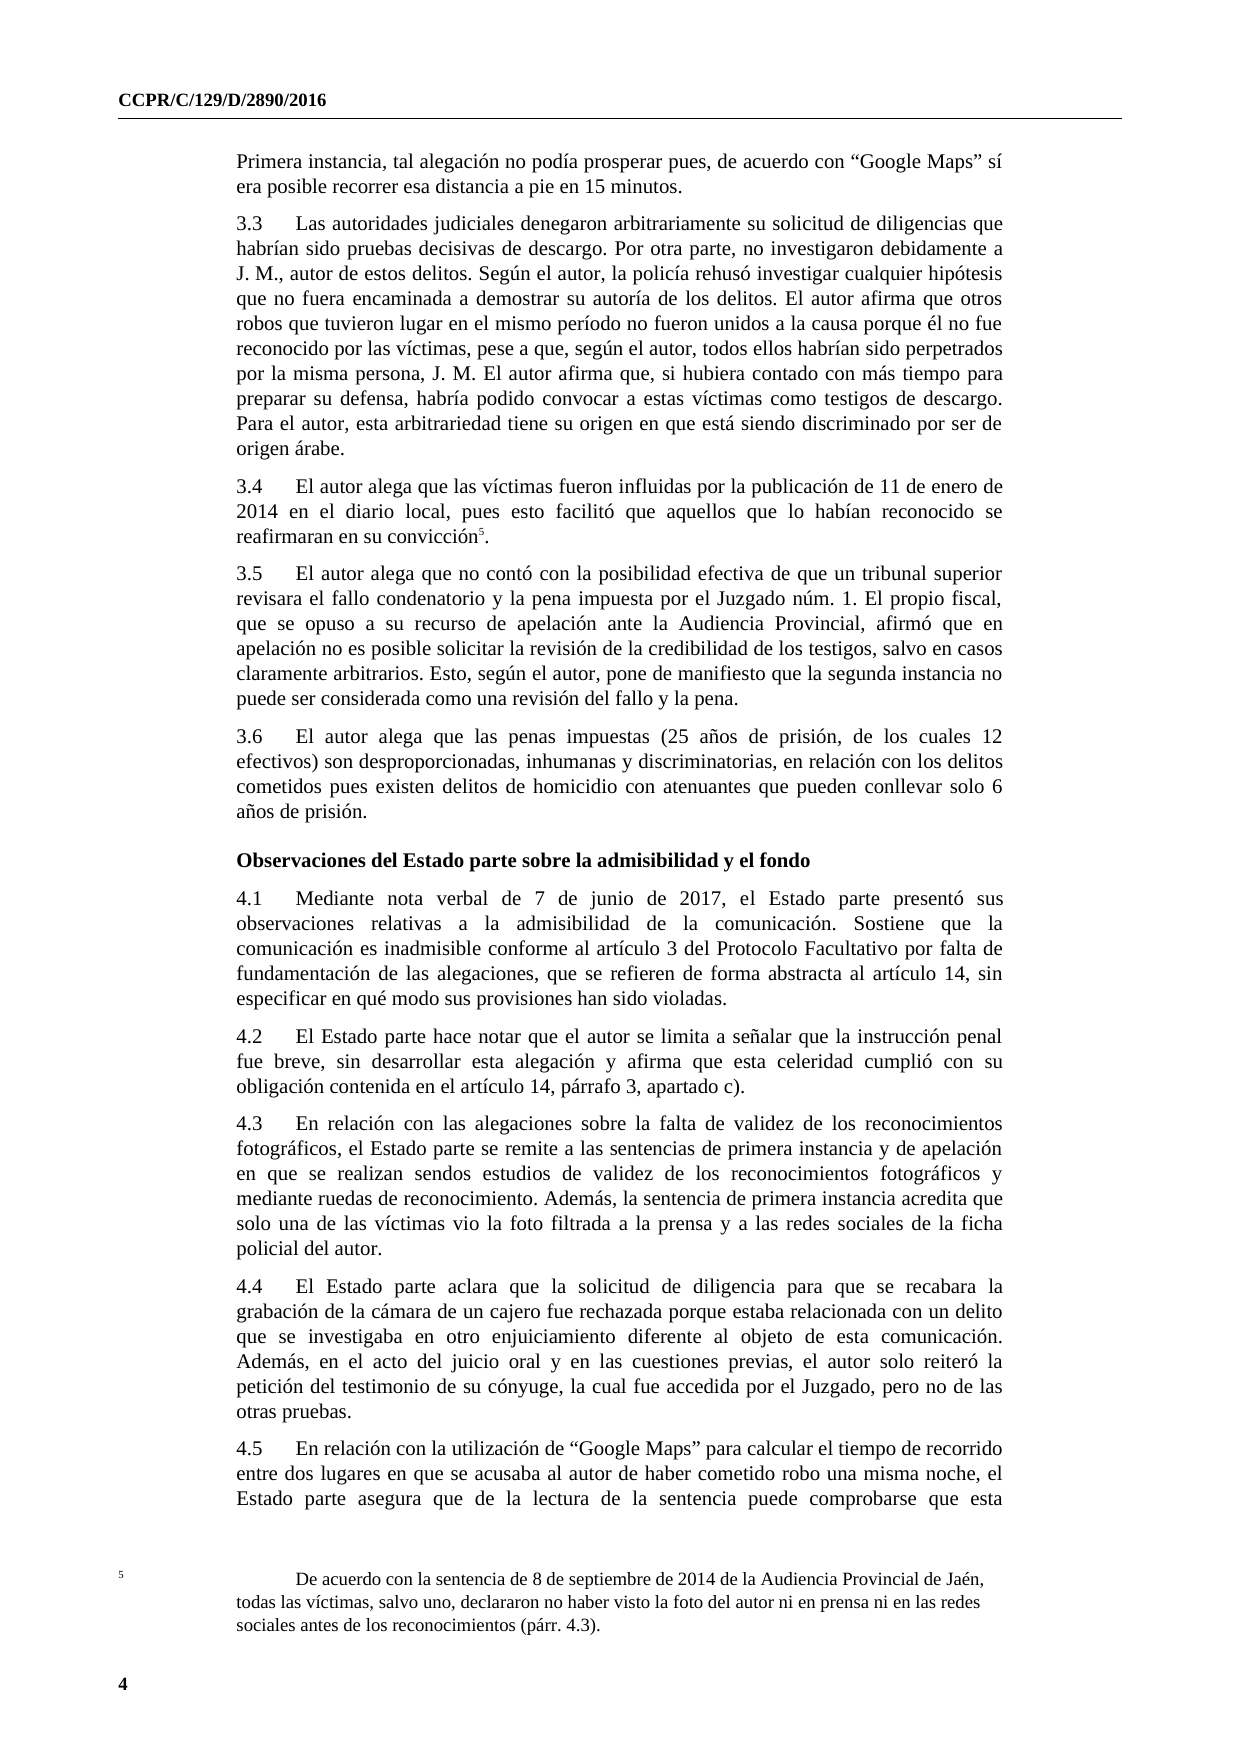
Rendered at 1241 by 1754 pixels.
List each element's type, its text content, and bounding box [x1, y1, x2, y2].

text Observaciones del Estado parte sobre la admisibilidad y el fondo [118, 848, 1004, 873]
text 4.1 Mediante nota verbal de 7 de junio de 2017, el Estado parte presentó sus observaciones relativas a la admisibilidad de la comunicación. Sostiene que la comunicación es inadmisible conforme al artículo 3 del Protocolo Facultativo por falta de fundamentación de las alegaciones, que se refieren de forma abstracta al artículo 14, sin especificar en qué modo sus provisiones han sido violadas. [236, 885, 1004, 1010]
text 4.3 En relación con las alegaciones sobre la falta de validez de los reconocimientos fotográficos, el Estado parte se remite a las sentencias de primera instancia y de apelación en que se realizan sendos estudios de validez de los reconocimientos fotográficos y mediante ruedas de reconocimiento. Además, la sentencia de primera instancia acredita que solo una de las víctimas vio la foto filtrada a la prensa y a las redes sociales de la ficha policial del autor. [236, 1110, 1004, 1260]
text 4.4 El Estado parte aclara que la solicitud de diligencia para que se recabara la grabación de la cámara de un cajero fue rechazada porque estaba relacionada con un delito que se investigaba en otro enjuiciamiento diferente al objeto de esta comunicación. Además, en el acto del juicio oral y en las cuestiones previas, el autor solo reiteró la petición del testimonio de su cónyuge, la cual fue accedida por el Juzgado, pero no de las otras pruebas. [236, 1273, 1004, 1423]
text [236, 148, 1004, 198]
text 4.2 El Estado parte hace notar que el autor se limita a señalar que la instrucción penal fue breve, sin desarrollar esta alegación y afirma que esta celeridad cumplió con su obligación contenida en el artículo 14, párrafo 3, apartado c). [236, 1023, 1004, 1098]
text 3.3 Las autoridades judiciales denegaron arbitrariamente su solicitud de diligencias que habrían sido pruebas decisivas de descargo. Por otra parte, no investigaron debidamente a J. M., autor de estos delitos. Según el autor, la policía rehusó investigar cualquier hipótesis que no fuera encaminada a demostrar su autoría de los delitos. El autor afirma que otros robos que tuvieron lugar en el mismo período no fueron unidos a la causa porque él no fue reconocido por las víctimas, pese a que, según el autor, todos ellos habrían sido perpetrados por la misma persona, J. M. El autor afirma que, si hubiera contado con más tiempo para preparar su defensa, habría podido convocar a estas víctimas como testigos de descargo. Para el autor, esta arbitrariedad tiene su origen en que está siendo discriminado por ser de origen árabe. [236, 210, 1004, 460]
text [236, 1435, 1004, 1510]
text 3.4 El autor alega que las víctimas fueron influidas por la publicación de 11 de enero de 2014 en el diario local, pues esto facilitó que aquellos que lo habían reconocido se reafirmaran en su convicción. [236, 473, 1004, 548]
text 3.6 El autor alega que las penas impuestas (25 años de prisión, de los cuales 12 efectivos) son desproporcionadas, inhumanas y discriminatorias, en relación con los delitos cometidos pues existen delitos de homicidio con atenuantes que pueden conllevar solo 6 años de prisión. [236, 723, 1004, 823]
text 3.5 El autor alega que no contó con la posibilidad efectiva de que un tribunal superior revisara el fallo condenatorio y la pena impuesta por el Juzgado núm. 1. El propio fiscal, que se opuso a su recurso de apelación ante la Audiencia Provincial, afirmó que en apelación no es posible solicitar la revisión de la credibilidad de los testigos, salvo en casos claramente arbitrarios. Esto, según el autor, pone de manifiesto que la segunda instancia no puede ser considerada como una revisión del fallo y la pena. [236, 560, 1004, 710]
